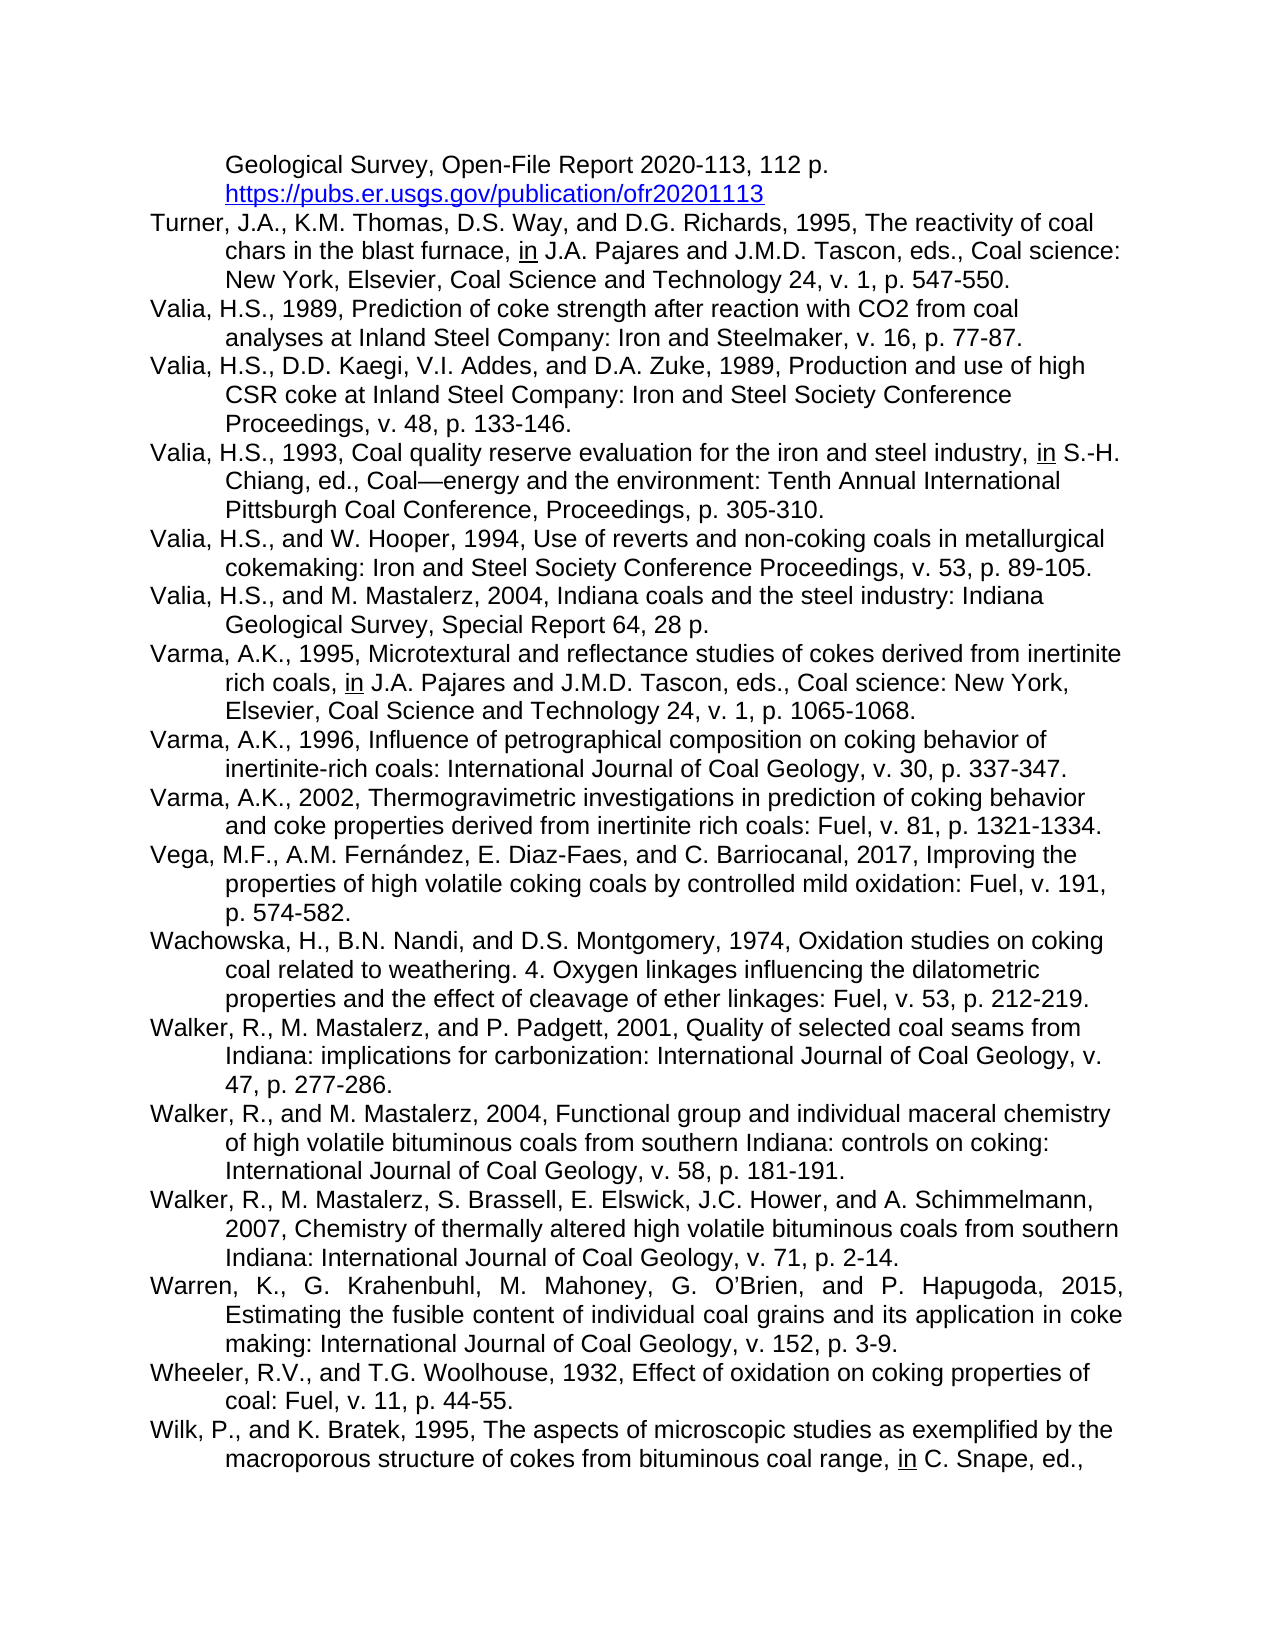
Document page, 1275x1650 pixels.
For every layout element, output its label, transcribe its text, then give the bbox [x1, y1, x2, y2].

text Valia, H.S., and W. Hooper, 1994, Use of reverts and non-coking coals in metallurgical cokemaking: Iron and Steel Society Conference Proceedings, v. 53, p. 89-105. [150, 524, 1125, 581]
text Valia, H.S., D.D. Kaegi, V.I. Addes, and D.A. Zuke, 1989, Production and use of high CSR coke at Inland Steel Company: Iron and Steel Society Conference Proceedings, v. 48, p. 133-146. [150, 351, 1125, 437]
text Walker, R., M. Mastalerz, S. Brassell, E. Elswick, J.C. Hower, and A. Schimmelmann, 2007, Chemistry of thermally altered high volatile bituminous coals from southern Indiana: International Journal of Coal Geology, v. 71, p. 2-14. [150, 1185, 1125, 1271]
text Walker, R., M. Mastalerz, and P. Padgett, 2001, Quality of selected coal seams from Indiana: implications for carbonization: International Journal of Coal Geology, v. 47, p. 277-286. [150, 1012, 1125, 1099]
text Valia, H.S., 1993, Coal quality reserve evaluation for the iron and steel industry, in S.-H. Chiang, ed., Coal—energy and the environment: Tenth Annual International Pittsburgh Coal Conference, Proceedings, p. 305-310. [150, 437, 1125, 524]
text Walker, R., and M. Mastalerz, 2004, Functional group and individual maceral chemistry of high volatile bituminous coals from southern Indiana: controls on coking: International Journal of Coal Geology, v. 58, p. 181-191. [150, 1099, 1125, 1185]
text Varma, A.K., 2002, Thermogravimetric investigations in prediction of coking behavior and coke properties derived from inertinite rich coals: Fuel, v. 81, p. 1321-1334. [150, 782, 1125, 840]
text Wachowska, H., B.N. Nandi, and D.S. Montgomery, 1974, Oxidation studies on coking coal related to weathering. 4. Oxygen linkages influencing the dilatometric properties and the effect of cleavage of ether linkages: Fuel, v. 53, p. 212-219. [150, 926, 1125, 1012]
text Wheeler, R.V., and T.G. Woolhouse, 1932, Effect of oxidation on coking properties of coal: Fuel, v. 11, p. 44-55. [150, 1357, 1125, 1415]
text Valia, H.S., and M. Mastalerz, 2004, Indiana coals and the steel industry: Indiana Geological Survey, Special Report 64, 28 p. [150, 581, 1125, 639]
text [150, 150, 1125, 207]
text Varma, A.K., 1995, Microtextural and reflectance studies of cokes derived from inertinite rich coals, in J.A. Pajares and J.M.D. Tascon, eds., Coal science: New York, Elsevier, Coal Science and Technology 24, v. 1, p. 1065-1068. [150, 639, 1125, 725]
text Varma, A.K., 1996, Influence of petrographical composition on coking behavior of inertinite-rich coals: International Journal of Coal Geology, v. 30, p. 337-347. [150, 725, 1125, 782]
text Vega, M.F., A.M. Fernández, E. Diaz-Faes, and C. Barriocanal, 2017, Improving the properties of high volatile coking coals by controlled mild oxidation: Fuel, v. 191, p. 574-582. [150, 840, 1125, 926]
text Turner, J.A., K.M. Thomas, D.S. Way, and D.G. Richards, 1995, The reactivity of coal chars in the blast furnace, in J.A. Pajares and J.M.D. Tascon, eds., Coal science: New York, Elsevier, Coal Science and Technology 24, v. 1, p. 547-550. [150, 207, 1125, 294]
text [150, 1415, 1125, 1472]
text Warren, K., G. Krahenbuhl, M. Mahoney, G. O’Brien, and P. Hapugoda, 2015, Estimating the fusible content of individual coal grains and its application in coke making: International Journal of Coal Geology, v. 152, p. 3-9. [150, 1271, 1125, 1357]
text Valia, H.S., 1989, Prediction of coke strength after reaction with CO2 from coal analyses at Inland Steel Company: Iron and Steelmaker, v. 16, p. 77-87. [150, 294, 1125, 351]
